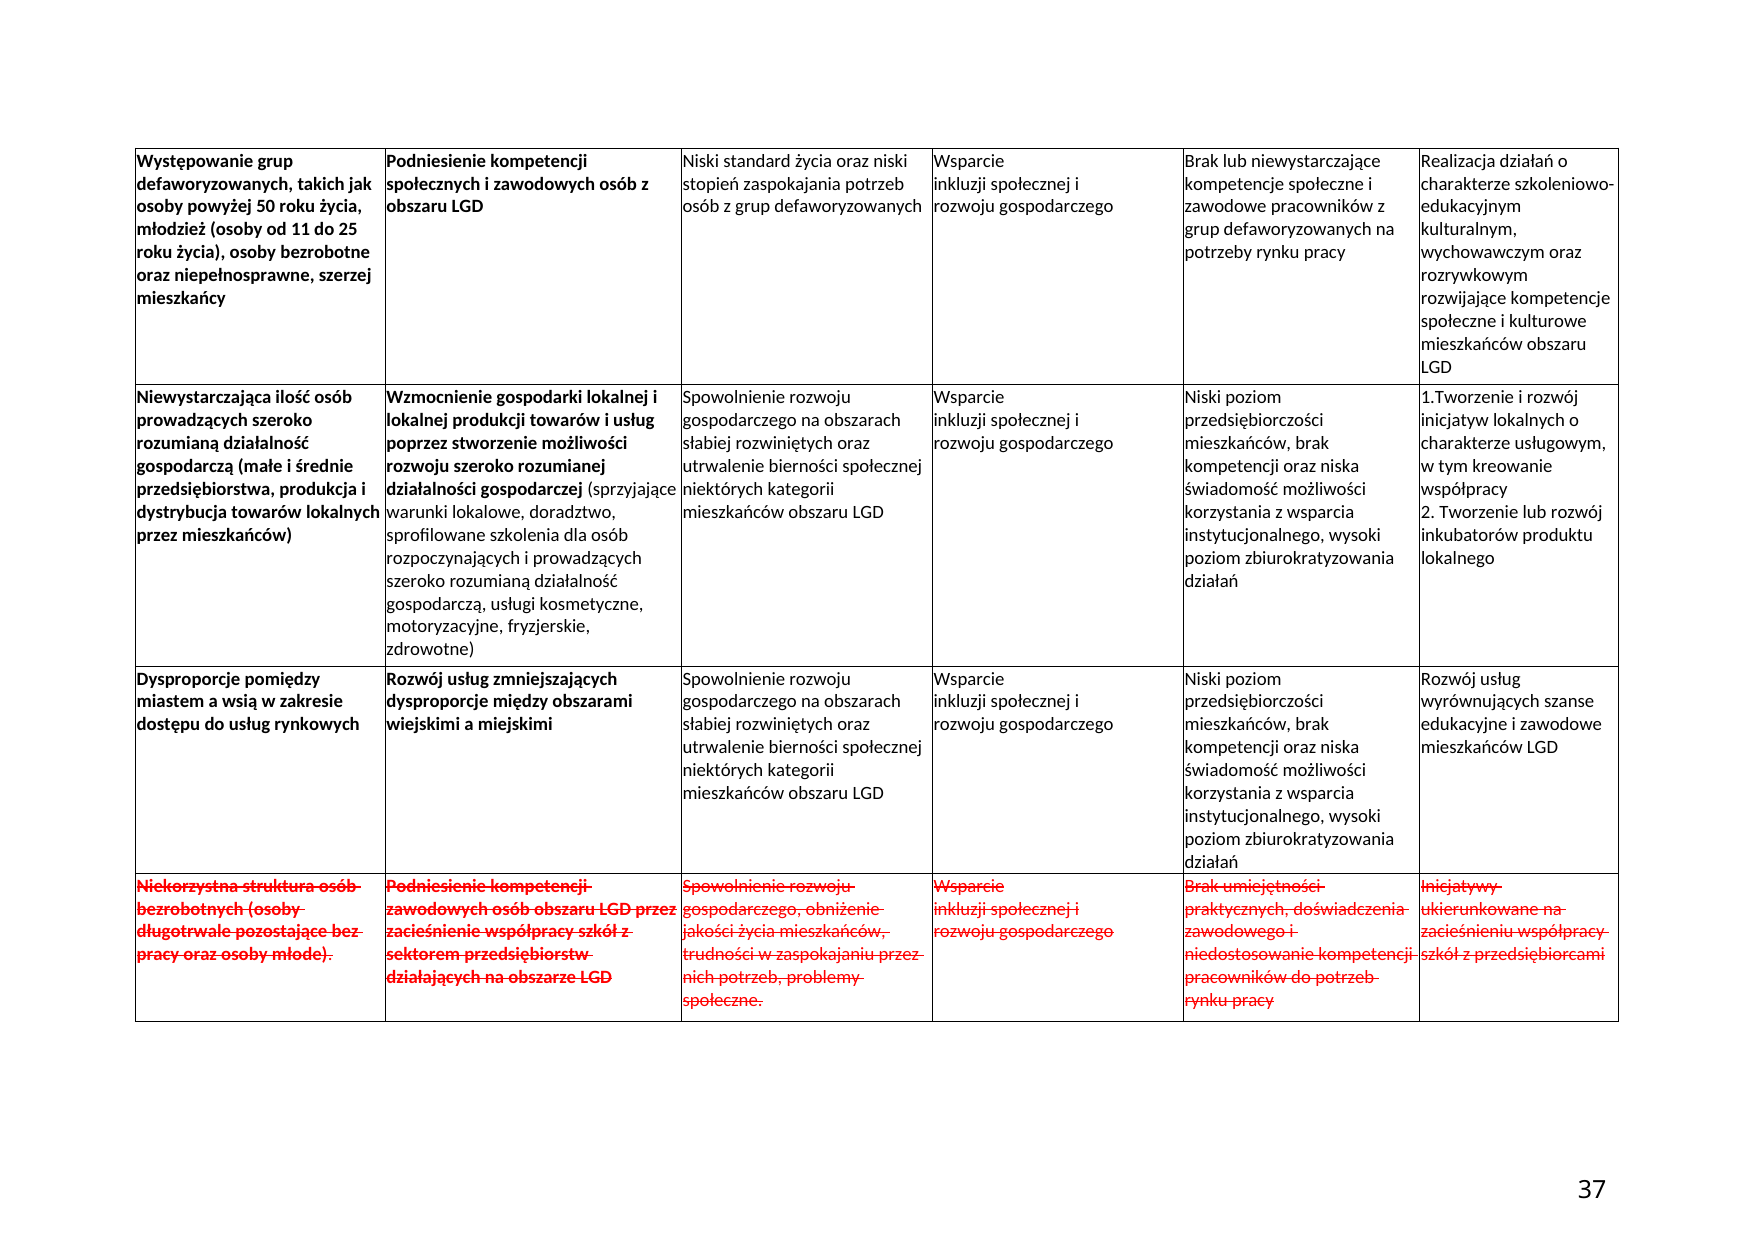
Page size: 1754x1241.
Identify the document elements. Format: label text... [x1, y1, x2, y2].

table_cell Wzmocnienie gospodarki lokalnej i lokalnej produkcji towarów i usług poprzez stworzenie możliwości rozwoju szeroko rozumianej działalności gospodarczej (sprzyjające warunki lokalowe, doradztwo, sprofilowane szkolenia dla osób rozpoczynających i prowadzących szeroko rozumianą działalność gospodarczą, usługi kosmetyczne, motoryzacyjne, fryzjerskie, zdrowotne) [386, 385, 681, 666]
table_cell Brak lub niewystarczające kompetencje społeczne i zawodowe pracowników z grup defaworyzowanych na potrzeby rynku pracy [1184, 149, 1419, 384]
table_cell Spowolnienie rozwoju gospodarczego na obszarach słabiej rozwiniętych oraz utrwalenie bierności społecznej niektórych kategorii mieszkańców obszaru LGD [682, 667, 932, 873]
table_cell Rozwój usług wyrównujących szanse edukacyjne i zawodowe mieszkańców LGD [1420, 667, 1618, 873]
table_cell Inicjatywy ukierunkowane na zacieśnieniu współpracy szkół z przedsiębiorcami [1420, 874, 1618, 1021]
table_cell Realizacja działań o charakterze szkoleniowo-edukacyjnym kulturalnym, wychowawczym oraz rozrywkowym rozwijające kompetencje społeczne i kulturowe mieszkańców obszaru LGD [1420, 149, 1618, 384]
table_cell Niewystarczająca ilość osób prowadzących szeroko rozumianą działalność gospodarczą (małe i średnie przedsiębiorstwa, produkcja i dystrybucja towarów lokalnych przez mieszkańców) [136, 385, 385, 666]
table_cell Spowolnienie rozwoju gospodarczego, obniżenie jakości życia mieszkańców, trudności w zaspokajaniu przez nich potrzeb, problemy społeczne. [682, 874, 932, 1021]
table_cell Występowanie grup defaworyzowanych, takich jak osoby powyżej 50 roku życia, młodzież (osoby od 11 do 25 roku życia), osoby bezrobotne oraz niepełnosprawne, szerzej mieszkańcy [136, 149, 385, 384]
table_cell Niekorzystna struktura osób bezrobotnych (osoby długotrwale pozostające bez pracy oraz osoby młode). [136, 874, 385, 1021]
table_cell Spowolnienie rozwoju gospodarczego na obszarach słabiej rozwiniętych oraz utrwalenie bierności społecznej niektórych kategorii mieszkańców obszaru LGD [682, 385, 932, 666]
table_cell Podniesienie kompetencji zawodowych osób obszaru LGD przez zacieśnienie współpracy szkół z sektorem przedsiębiorstw działających na obszarze LGD [386, 874, 681, 1021]
table_cell Dysproporcje pomiędzy miastem a wsią w zakresie dostępu do usług rynkowych [136, 667, 385, 873]
table_cell Podniesienie kompetencji społecznych i zawodowych osób z obszaru LGD [386, 149, 681, 384]
table_cell Niski poziom przedsiębiorczości mieszkańców, brak kompetencji oraz niska świadomość możliwości korzystania z wsparcia instytucjonalnego, wysoki poziom zbiurokratyzowania działań [1184, 667, 1419, 873]
table_cell Wsparcie inkluzji społecznej i rozwoju gospodarczego [933, 667, 1183, 873]
table_cell Niski poziom przedsiębiorczości mieszkańców, brak kompetencji oraz niska świadomość możliwości korzystania z wsparcia instytucjonalnego, wysoki poziom zbiurokratyzowania działań [1184, 385, 1419, 666]
table_cell Rozwój usług zmniejszających dysproporcje między obszarami wiejskimi a miejskimi [386, 667, 681, 873]
table_cell Wsparcie inkluzji społecznej i rozwoju gospodarczego [933, 149, 1183, 384]
table_cell 1.Tworzenie i rozwój inicjatyw lokalnych o charakterze usługowym, w tym kreowanie współpracy 2. Tworzenie lub rozwój inkubatorów produktu lokalnego [1420, 385, 1618, 666]
table_cell Niski standard życia oraz niski stopień zaspokajania potrzeb osób z grup defaworyzowanych [682, 149, 932, 384]
table_cell Wsparcie inkluzji społecznej i rozwoju gospodarczego [933, 385, 1183, 666]
table_cell Brak umiejętności praktycznych, doświadczenia zawodowego i niedostosowanie kompetencji pracowników do potrzeb rynku pracy [1184, 874, 1419, 1021]
table_cell Wsparcie inkluzji społecznej i rozwoju gospodarczego [933, 874, 1183, 1021]
